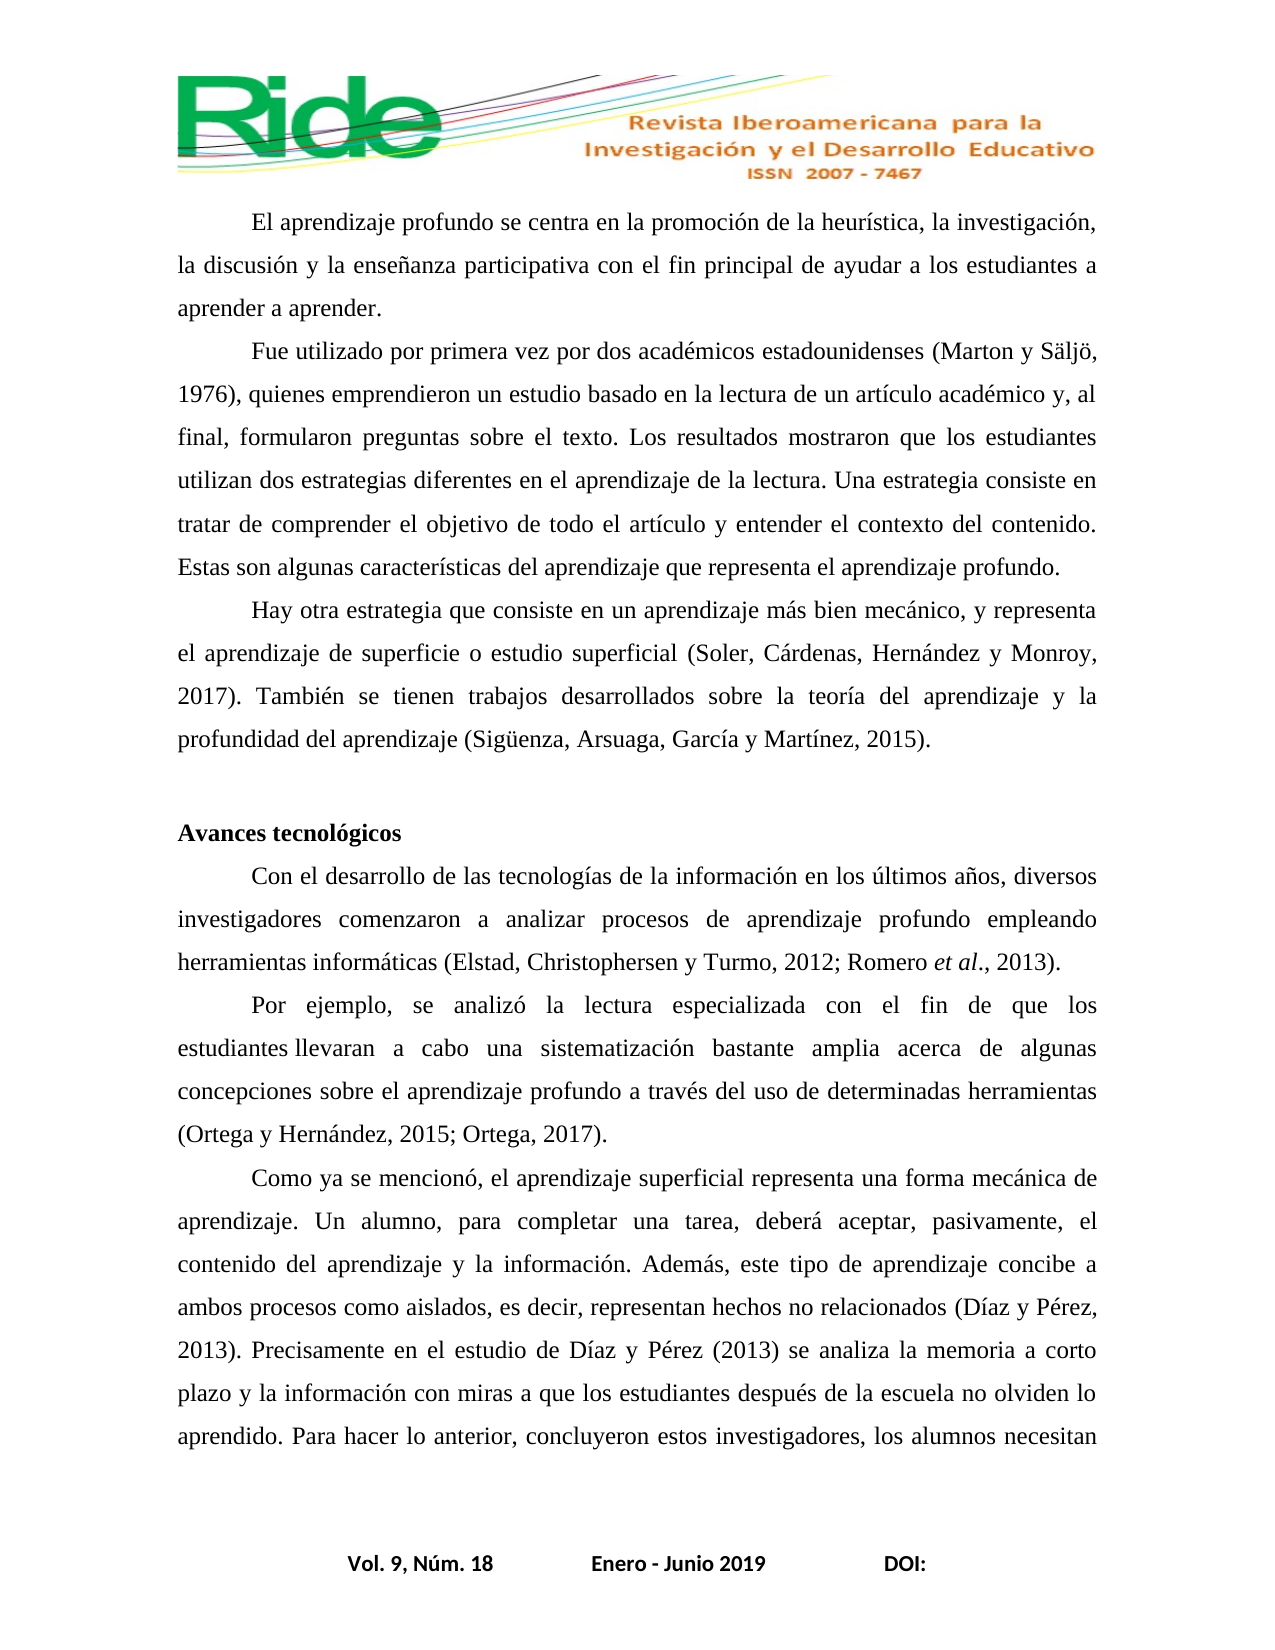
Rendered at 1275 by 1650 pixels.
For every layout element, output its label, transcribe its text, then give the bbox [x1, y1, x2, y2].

text Fue utilizado por primera vez por dos académicos estadounidenses (Marton y Säljö, 1976), quienes emprendieron un estudio basado en la lectura de un artículo académico y, al final, formularon preguntas sobre el texto. Los resultados mostraron que los estudiantes utilizan dos estrategias diferentes en el aprendizaje de la lectura. Una estrategia consiste en tratar de comprender el objetivo de todo el artículo y entender el contexto del contenido. Estas son algunas características del aprendizaje que representa el aprendizaje profundo. [177, 336, 1098, 581]
subtitle Avances tecnológicos [177, 818, 1098, 846]
text Por ejemplo, se analizó la lectura especializada con el fin de que los estudiantes llevaran a cabo una sistematización bastante amplia acerca de algunas concepciones sobre el aprendizaje profundo a través del uso de determinadas herramientas (Ortega y Hernández, 2015; Ortega, 2017). [177, 990, 1098, 1148]
text El aprendizaje profundo se centra en la promoción de la heurística, la investigación, la discusión y la enseñanza participativa con el fin principal de ayudar a los estudiantes a aprender a aprender. [177, 207, 1098, 322]
picture [177, 75, 1098, 183]
text Hay otra estrategia que consiste en un aprendizaje más bien mecánico, y representa el aprendizaje de superficie o estudio superficial (Soler, Cárdenas, Hernández y Monroy, 2017). También se tienen trabajos desarrollados sobre la teoría del aprendizaje y la profundidad del aprendizaje (Sigüenza, Arsuaga, García y Martínez, 2015). [177, 595, 1098, 753]
text Con el desarrollo de las tecnologías de la información en los últimos años, diversos investigadores comenzaron a analizar procesos de aprendizaje profundo empleando herramientas informáticas (Elstad, Christophersen y Turmo, 2012; Romero et al., 2013). [177, 861, 1098, 976]
